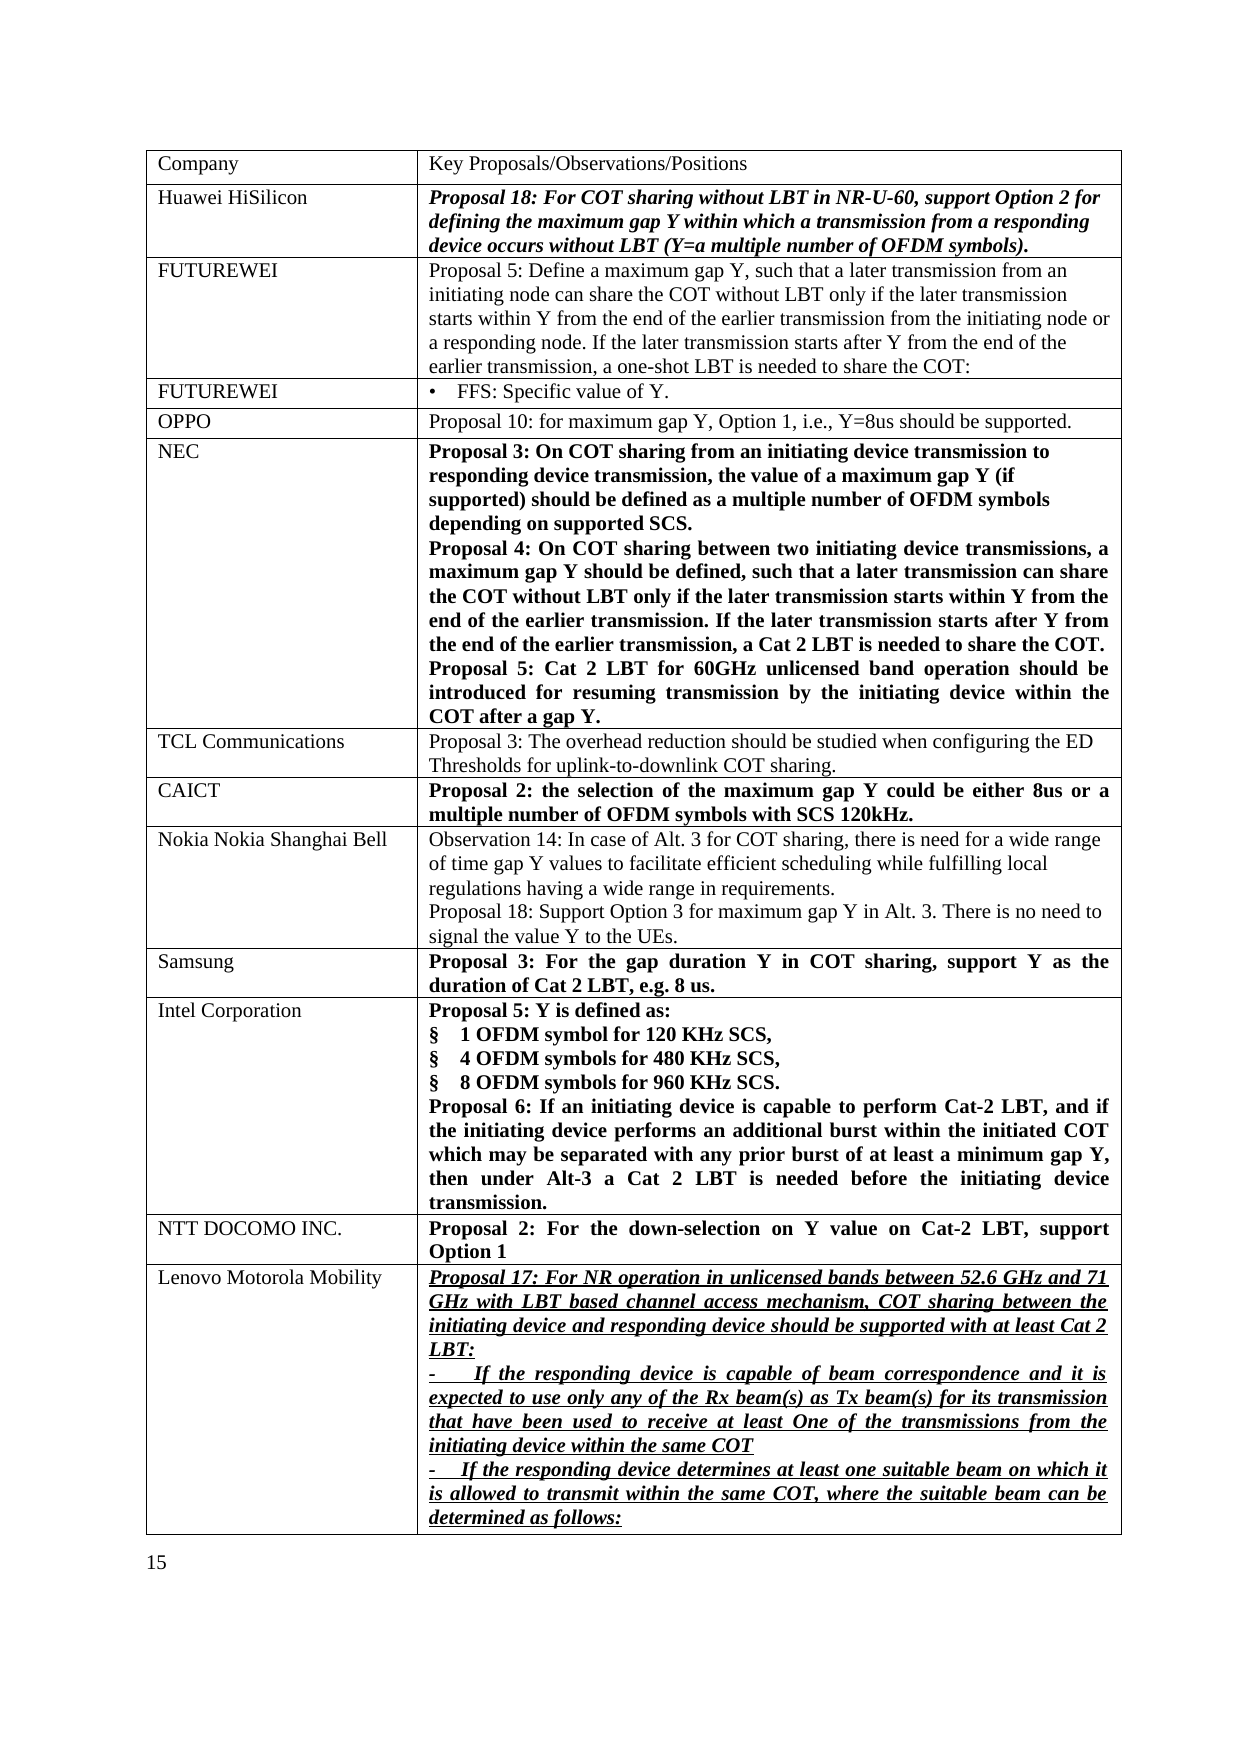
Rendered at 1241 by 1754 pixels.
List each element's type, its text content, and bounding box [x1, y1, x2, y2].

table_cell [147, 1265, 417, 1534]
table_cell Proposal 2: For the down-selection on Y value on Cat-2 LBT, support Option 1 [418, 1215, 1121, 1263]
table_cell CAICT [147, 778, 417, 826]
table_cell • FFS: Specific value of Y. [418, 379, 1121, 408]
table_cell Proposal 10: for maximum gap Y, Option 1, i.e., Y=8us should be supported. [418, 409, 1121, 438]
table_cell NEC [147, 439, 417, 728]
table_cell NTT DOCOMO INC. [147, 1215, 417, 1263]
table_header Key Proposals/Observations/Positions [418, 151, 1121, 183]
table_cell FUTUREWEI [147, 258, 417, 378]
table_cell TCL Communications [147, 729, 417, 777]
table_cell Observation 14: In case of Alt. 3 for COT sharing, there is need for a wide range of time gap Y values to facilitate efficient scheduling while fulfilling local regulations having a wide range in requirements. Proposal 18: Support Option 3 for maximum gap Y in Alt. 3. There is no need to signal the value Y to the UEs. [418, 827, 1121, 948]
table_cell Proposal 5: Y is defined as: § 1 OFDM symbol for 120 KHz SCS, § 4 OFDM symbols for 480 KHz SCS, § 8 OFDM symbols for 960 KHz SCS. Proposal 6: If an initiating device is capable to perform Cat-2 LBT, and if the initiating device performs an additional burst within the initiated COT which may be separated with any prior burst of at least a minimum gap Y, then under Alt-3 a Cat 2 LBT is needed before the initiating device transmission. [418, 998, 1121, 1214]
table_cell Proposal 3: The overhead reduction should be studied when configuring the ED Thresholds for uplink-to-downlink COT sharing. [418, 729, 1121, 777]
table_cell Proposal 5: Define a maximum gap Y, such that a later transmission from an initiating node can share the COT without LBT only if the later transmission starts within Y from the end of the earlier transmission from the initiating node or a responding node. If the later transmission starts after Y from the end of the earlier transmission, a one-shot LBT is needed to share the COT: [418, 258, 1121, 378]
table_cell Proposal 3: On COT sharing from an initiating device transmission to responding device transmission, the value of a maximum gap Y (if supported) should be defined as a multiple number of OFDM symbols depending on supported SCS. Proposal 4: On COT sharing between two initiating device transmissions, a maximum gap Y should be defined, such that a later transmission can share the COT without LBT only if the later transmission starts within Y from the end of the earlier transmission. If the later transmission starts after Y from the end of the earlier transmission, a Cat 2 LBT is needed to share the COT. Proposal 5: Cat 2 LBT for 60GHz unlicensed band operation should be introduced for resuming transmission by the initiating device within the COT after a gap Y. [418, 439, 1121, 728]
table_cell Nokia Nokia Shanghai Bell [147, 827, 417, 948]
table_cell Intel Corporation [147, 998, 417, 1214]
table_cell Proposal 3: For the gap duration Y in COT sharing, support Y as the duration of Cat 2 LBT, e.g. 8 us. [418, 949, 1121, 997]
table_cell Huawei HiSilicon [147, 185, 417, 257]
table_cell Samsung [147, 949, 417, 997]
table_cell Proposal 18: For COT sharing without LBT in NR-U-60, support Option 2 for defining the maximum gap Y within which a transmission from a responding device occurs without LBT (Y=a multiple number of OFDM symbols). [418, 185, 1121, 257]
table_header Company [147, 151, 417, 183]
table_cell FUTUREWEI [147, 379, 417, 408]
table_cell Proposal 2: the selection of the maximum gap Y could be either 8us or a multiple number of OFDM symbols with SCS 120kHz. [418, 778, 1121, 826]
table_cell OPPO [147, 409, 417, 438]
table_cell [418, 1265, 1121, 1534]
